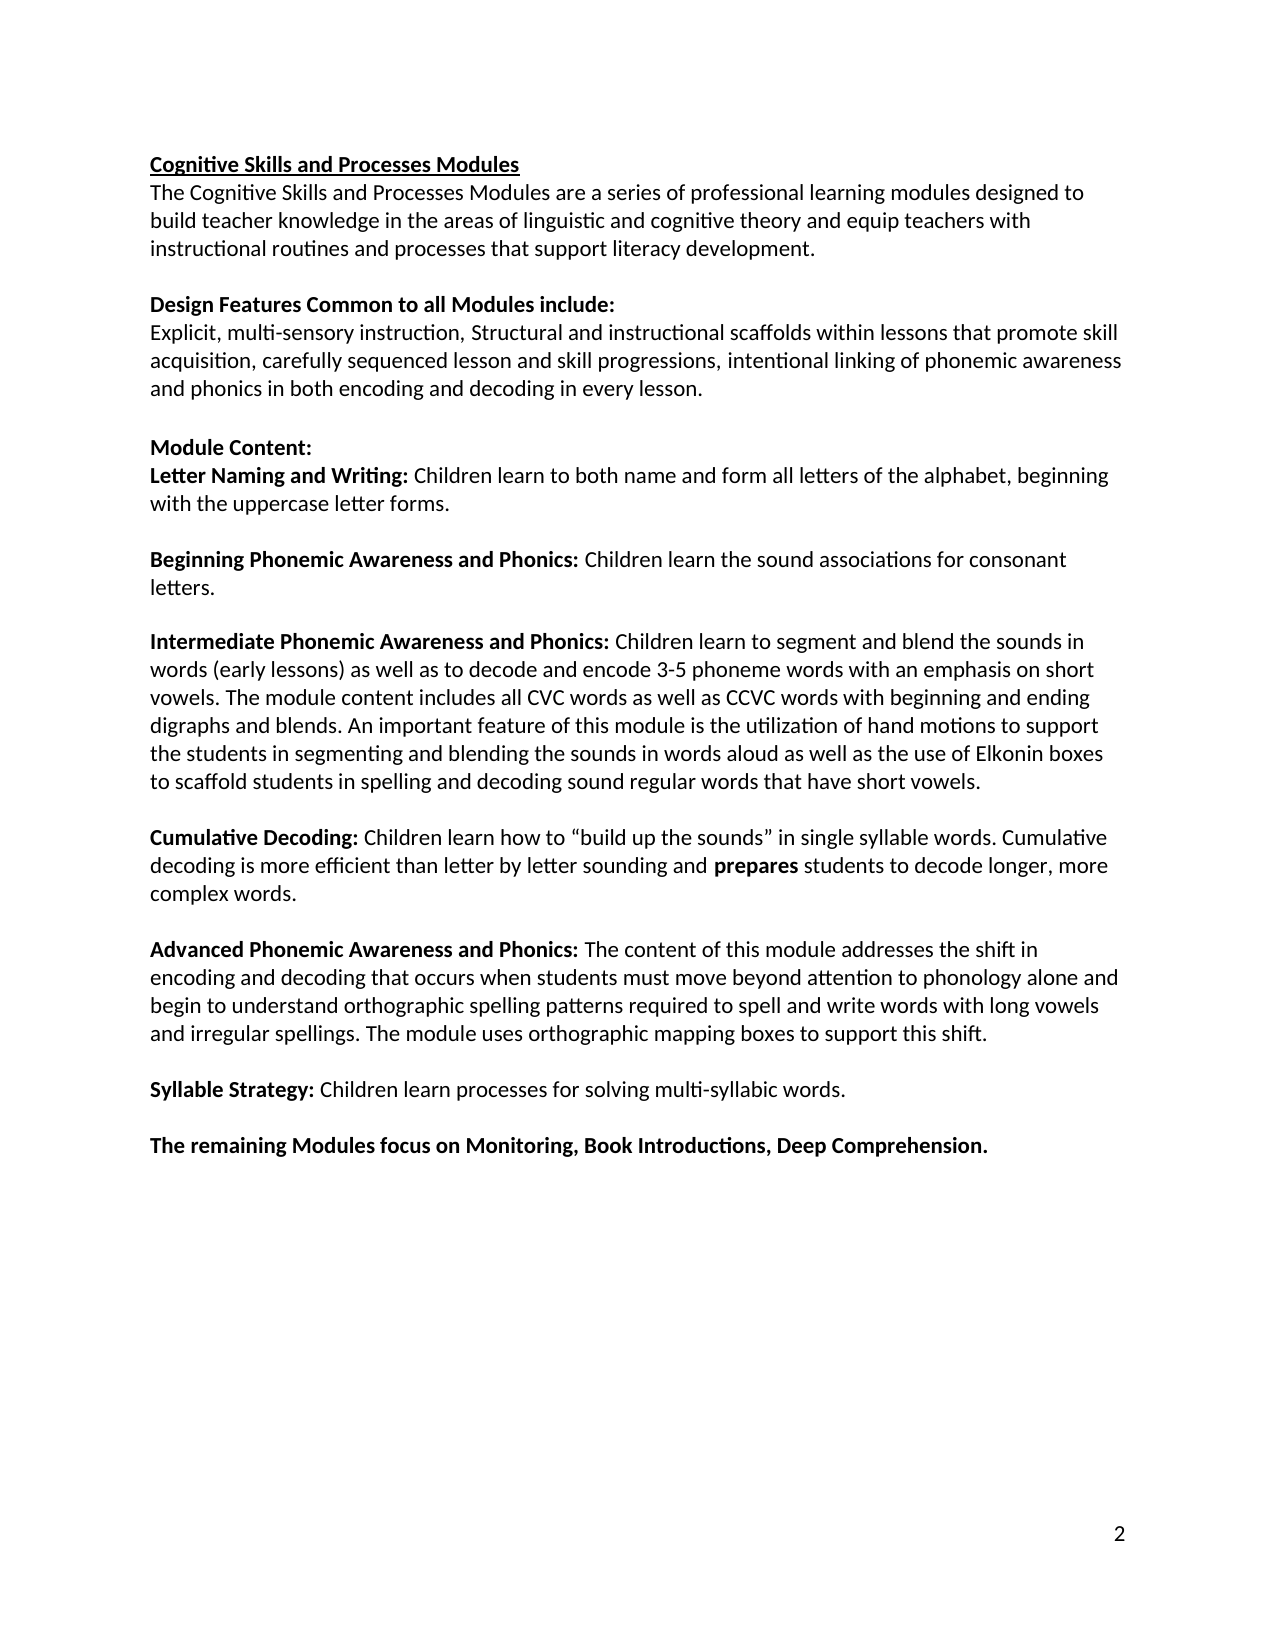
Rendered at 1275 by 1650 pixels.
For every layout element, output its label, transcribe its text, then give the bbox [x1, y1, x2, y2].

text Cumulative Decoding: Children learn how to “build up the sounds” in single syllable words. Cumulative decoding is more efficient than letter by letter sounding and prepares students to decode longer, more complex words. [150, 823, 1125, 907]
text Syllable Strategy: Children learn processes for solving multi-syllabic words. [150, 1076, 1125, 1103]
text The remaining Modules focus on Monitoring, Book Introductions, Deep Comprehension. [150, 1132, 1125, 1159]
text Design Features Common to all Modules include: [150, 290, 1125, 318]
text The Cognitive Skills and Processes Modules are a series of professional learning modules designed to build teacher knowledge in the areas of linguistic and cognitive theory and equip teachers with instructional routines and processes that support literacy development. [150, 178, 1125, 262]
text Intermediate Phonemic Awareness and Phonics: Children learn to segment and blend the sounds in words (early lessons) as well as to decode and encode 3-5 phoneme words with an emphasis on short vowels. The module content includes all CVC words as well as CCVC words with beginning and ending digraphs and blends. An important feature of this module is the utilization of hand motions to support the students in segmenting and blending the sounds in words aloud as well as the use of Elkonin boxes to scaffold students in spelling and decoding sound regular words that have short vowels. [150, 627, 1125, 795]
text Cognitive Skills and Processes Modules [150, 150, 1125, 178]
text Module Content: [150, 433, 1125, 461]
text Advanced Phonemic Awareness and Phonics: The content of this module addresses the shift in encoding and decoding that occurs when students must move beyond attention to phonology alone and begin to understand orthographic spelling patterns required to spell and write words with long vowels and irregular spellings. The module uses orthographic mapping boxes to support this shift. [150, 935, 1125, 1047]
text Letter Naming and Writing: Children learn to both name and form all letters of the alphabet, beginning with the uppercase letter forms. [150, 461, 1125, 517]
text Explicit, multi-sensory instruction, Structural and instructional scaffolds within lessons that promote skill acquisition, carefully sequenced lesson and skill progressions, intentional linking of phonemic awareness and phonics in both encoding and decoding in every lesson. [150, 318, 1125, 402]
text Beginning Phonemic Awareness and Phonics: Children learn the sound associations for consonant letters. [150, 545, 1125, 601]
